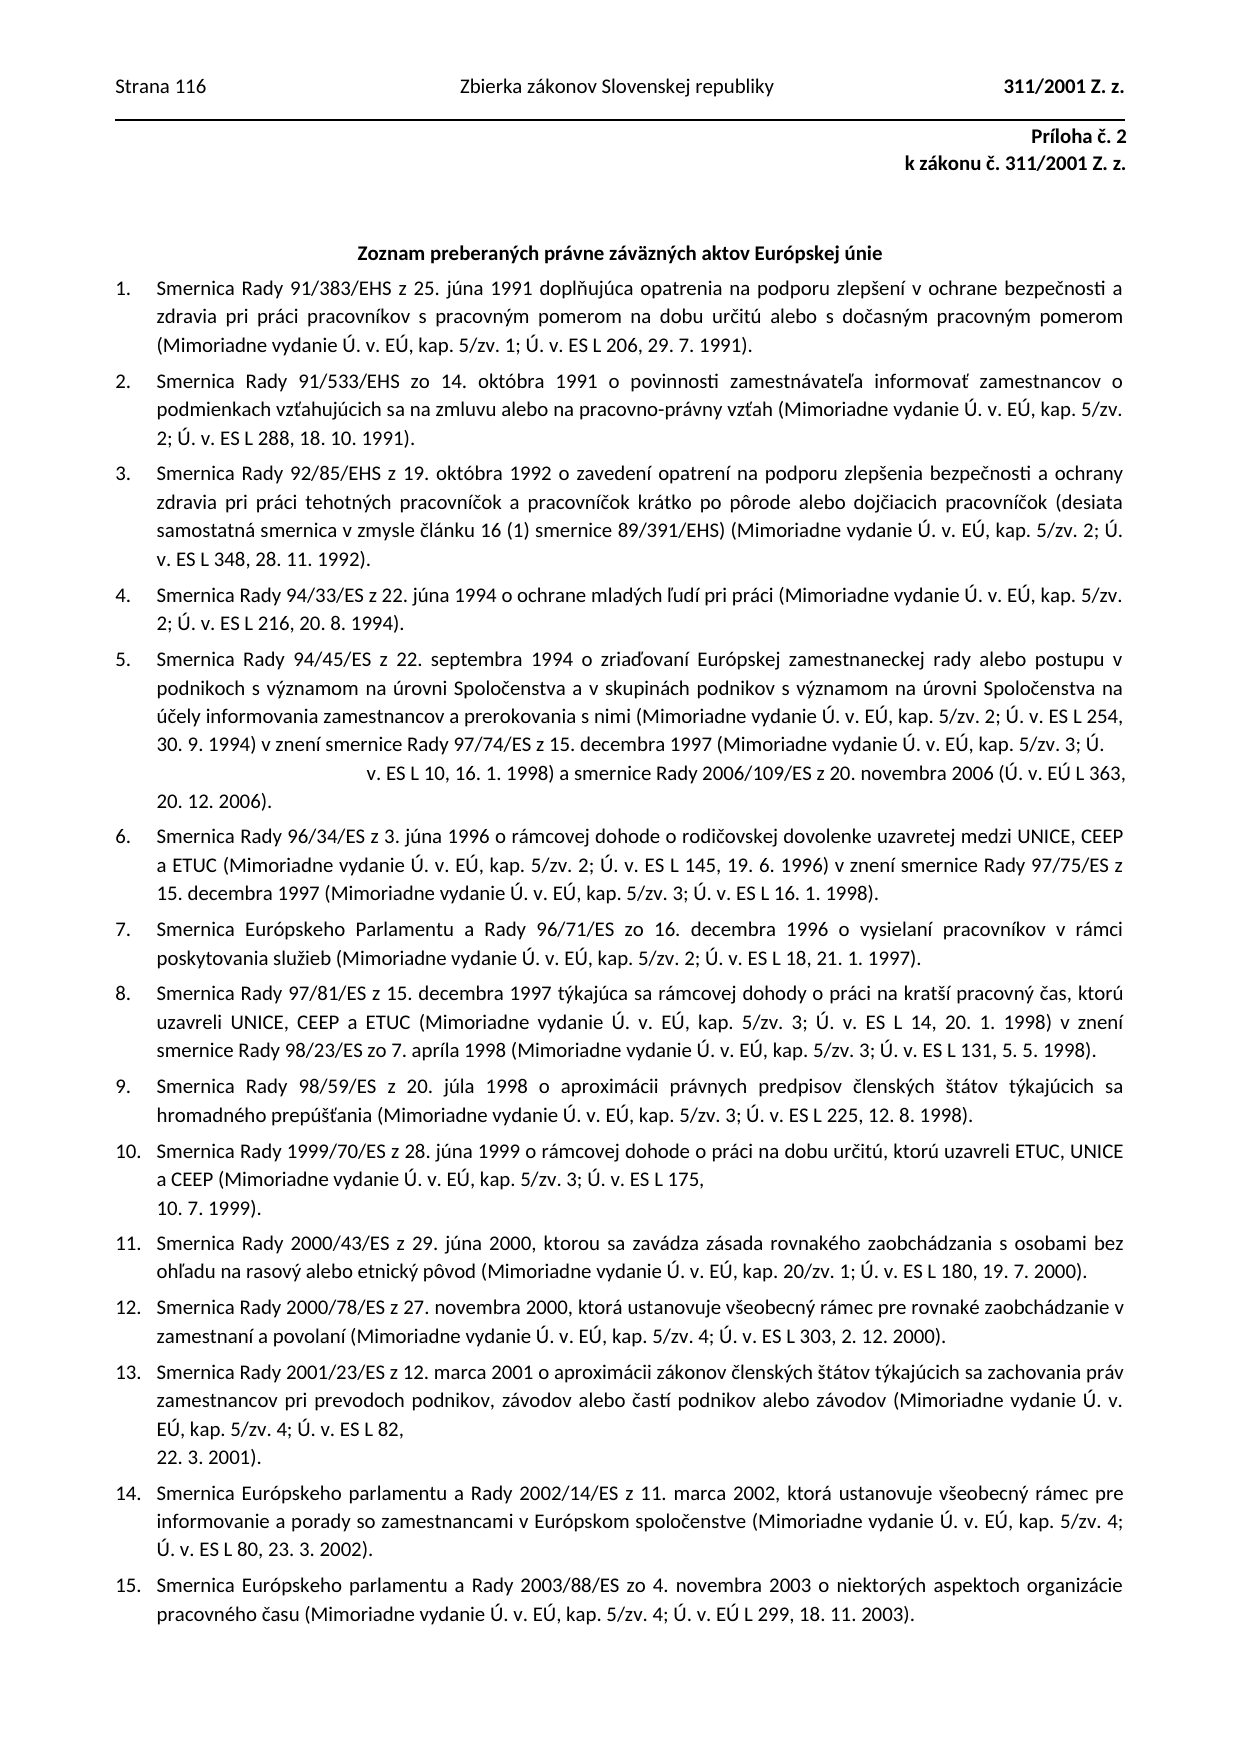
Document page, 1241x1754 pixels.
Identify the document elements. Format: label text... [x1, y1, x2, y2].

list Smernica Rady 2001/23/ES z 12. marca 2001 o aproximácii zákonov členských štátov týkajúcich sa zachovania práv zamestnancov pri prevodoch podnikov, závodov alebo častí podnikov alebo závodov (Mimoriadne vydanie Ú. v. EÚ, kap. 5/zv. 4; Ú. v. ES L 82, [115, 1359, 1125, 1441]
list Smernica Rady 2000/78/ES z 27. novembra 2000, ktorá ustanovuje všeobecný rámec pre rovnaké zaobchádzanie v zamestnaní a povolaní (Mimoriadne vydanie Ú. v. EÚ, kap. 5/zv. 4; Ú. v. ES L 303, 2. 12. 2000). [115, 1294, 1125, 1348]
list Smernica Európskeho parlamentu a Rady 2002/14/ES z 11. marca 2002, ktorá ustanovuje všeobecný rámec pre informovanie a porady so zamestnancami v Európskom spoločenstve (Mimoriadne vydanie Ú. v. EÚ, kap. 5/zv. 4; Ú. v. ES L 80, 23. 3. 2002). [115, 1480, 1125, 1562]
list Smernica Rady 91/533/EHS zo 14. októbra 1991 o povinnosti zamestnávateľa informovať zamestnancov o podmienkach vzťahujúcich sa na zmluvu alebo na pracovno-právny vzťah (Mimoriadne vydanie Ú. v. EÚ, kap. 5/zv. 2; Ú. v. ES L 288, 18. 10. 1991). [115, 368, 1125, 450]
list Smernica Rady 96/34/ES z 3. júna 1996 o rámcovej dohode o rodičovskej dovolenke uzavretej medzi UNICE, CEEP a ETUC (Mimoriadne vydanie Ú. v. EÚ, kap. 5/zv. 2; Ú. v. ES L 145, 19. 6. 1996) v znení smernice Rady 97/75/ES z 15. decembra 1997 (Mimoriadne vydanie Ú. v. EÚ, kap. 5/zv. 3; Ú. v. ES L 16. 1. 1998). [115, 823, 1125, 906]
text 20. 12. 2006). [156, 788, 1125, 813]
list Smernica Európskeho parlamentu a Rady 2003/88/ES zo 4. novembra 2003 o niektorých aspektoch organizácie pracovného času (Mimoriadne vydanie Ú. v. EÚ, kap. 5/zv. 4; Ú. v. EÚ L 299, 18. 11. 2003). [115, 1573, 1125, 1626]
text v. ES L 10, 16. 1. 1998) a smernice Rady 2006/109/ES z 20. novembra 2006 (Ú. v. EÚ L 363, [115, 760, 1127, 785]
list Smernica Rady 1999/70/ES z 28. júna 1999 o rámcovej dohode o práci na dobu určitú, ktorú uzavreli ETUC, UNICE a CEEP (Mimoriadne vydanie Ú. v. EÚ, kap. 5/zv. 3; Ú. v. ES L 175, [115, 1138, 1125, 1192]
text Príloha č. 2 [810, 101, 1127, 148]
text 22. 3. 2001). [156, 1444, 1125, 1470]
list Smernica Rady 2000/43/ES z 29. júna 2000, ktorou sa zavádza zásada rovnakého zaobchádzania s osobami bez ohľadu na rasový alebo etnický pôvod (Mimoriadne vydanie Ú. v. EÚ, kap. 20/zv. 1; Ú. v. ES L 180, 19. 7. 2000). [115, 1230, 1125, 1284]
list Smernica Rady 92/85/EHS z 19. októbra 1992 o zavedení opatrení na podporu zlepšenia bezpečnosti a ochrany zdravia pri práci tehotných pracovníčok a pracovníčok krátko po pôrode alebo dojčiacich pracovníčok (desiata samostatná smernica v zmysle článku 16 (1) smernice 89/391/EHS) (Mimoriadne vydanie Ú. v. EÚ, kap. 5/zv. 2; Ú. v. ES L 348, 28. 11. 1992). [115, 461, 1125, 571]
text 10. 7. 1999). [156, 1195, 1125, 1220]
list Smernica Rady 94/33/ES z 22. júna 1994 o ochrane mladých ľudí pri práci (Mimoriadne vydanie Ú. v. EÚ, kap. 5/zv. 2; Ú. v. ES L 216, 20. 8. 1994). [115, 582, 1125, 636]
list Smernica Rady 98/59/ES z 20. júla 1998 o aproximácii právnych predpisov členských štátov týkajúcich sa hromadného prepúšťania (Mimoriadne vydanie Ú. v. EÚ, kap. 5/zv. 3; Ú. v. ES L 225, 12. 8. 1998). [115, 1073, 1125, 1127]
text k zákonu č. 311/2001 Z. z. [810, 150, 1127, 176]
list Smernica Rady 94/45/ES z 22. septembra 1994 o zriaďovaní Európskej zamestnaneckej rady alebo postupu v podnikoch s významom na úrovni Spoločenstva a v skupinách podnikov s významom na úrovni Spoločenstva na účely informovania zamestnancov a prerokovania s nimi (Mimoriadne vydanie Ú. v. EÚ, kap. 5/zv. 2; Ú. v. ES L 254, 30. 9. 1994) v znení smernice Rady 97/74/ES z 15. decembra 1997 (Mimoriadne vydanie Ú. v. EÚ, kap. 5/zv. 3; Ú. [115, 646, 1125, 757]
list Smernica Európskeho Parlamentu a Rady 96/71/ES zo 16. decembra 1996 o vysielaní pracovníkov v rámci poskytovania služieb (Mimoriadne vydanie Ú. v. EÚ, kap. 5/zv. 2; Ú. v. ES L 18, 21. 1. 1997). [115, 916, 1125, 970]
list Smernica Rady 97/81/ES z 15. decembra 1997 týkajúca sa rámcovej dohody o práci na kratší pracovný čas, ktorú uzavreli UNICE, CEEP a ETUC (Mimoriadne vydanie Ú. v. EÚ, kap. 5/zv. 3; Ú. v. ES L 14, 20. 1. 1998) v znení smernice Rady 98/23/ES zo 7. apríla 1998 (Mimoriadne vydanie Ú. v. EÚ, kap. 5/zv. 3; Ú. v. ES L 131, 5. 5. 1998). [115, 981, 1125, 1063]
list Smernica Rady 91/383/EHS z 25. júna 1991 doplňujúca opatrenia na podporu zlepšení v ochrane bezpečnosti a zdravia pri práci pracovníkov s pracovným pomerom na dobu určitú alebo s dočasným pracovným pomerom (Mimoriadne vydanie Ú. v. EÚ, kap. 5/zv. 1; Ú. v. ES L 206, 29. 7. 1991). [115, 275, 1125, 357]
text Zoznam preberaných právne záväzných aktov Európskej únie [126, 240, 1114, 266]
